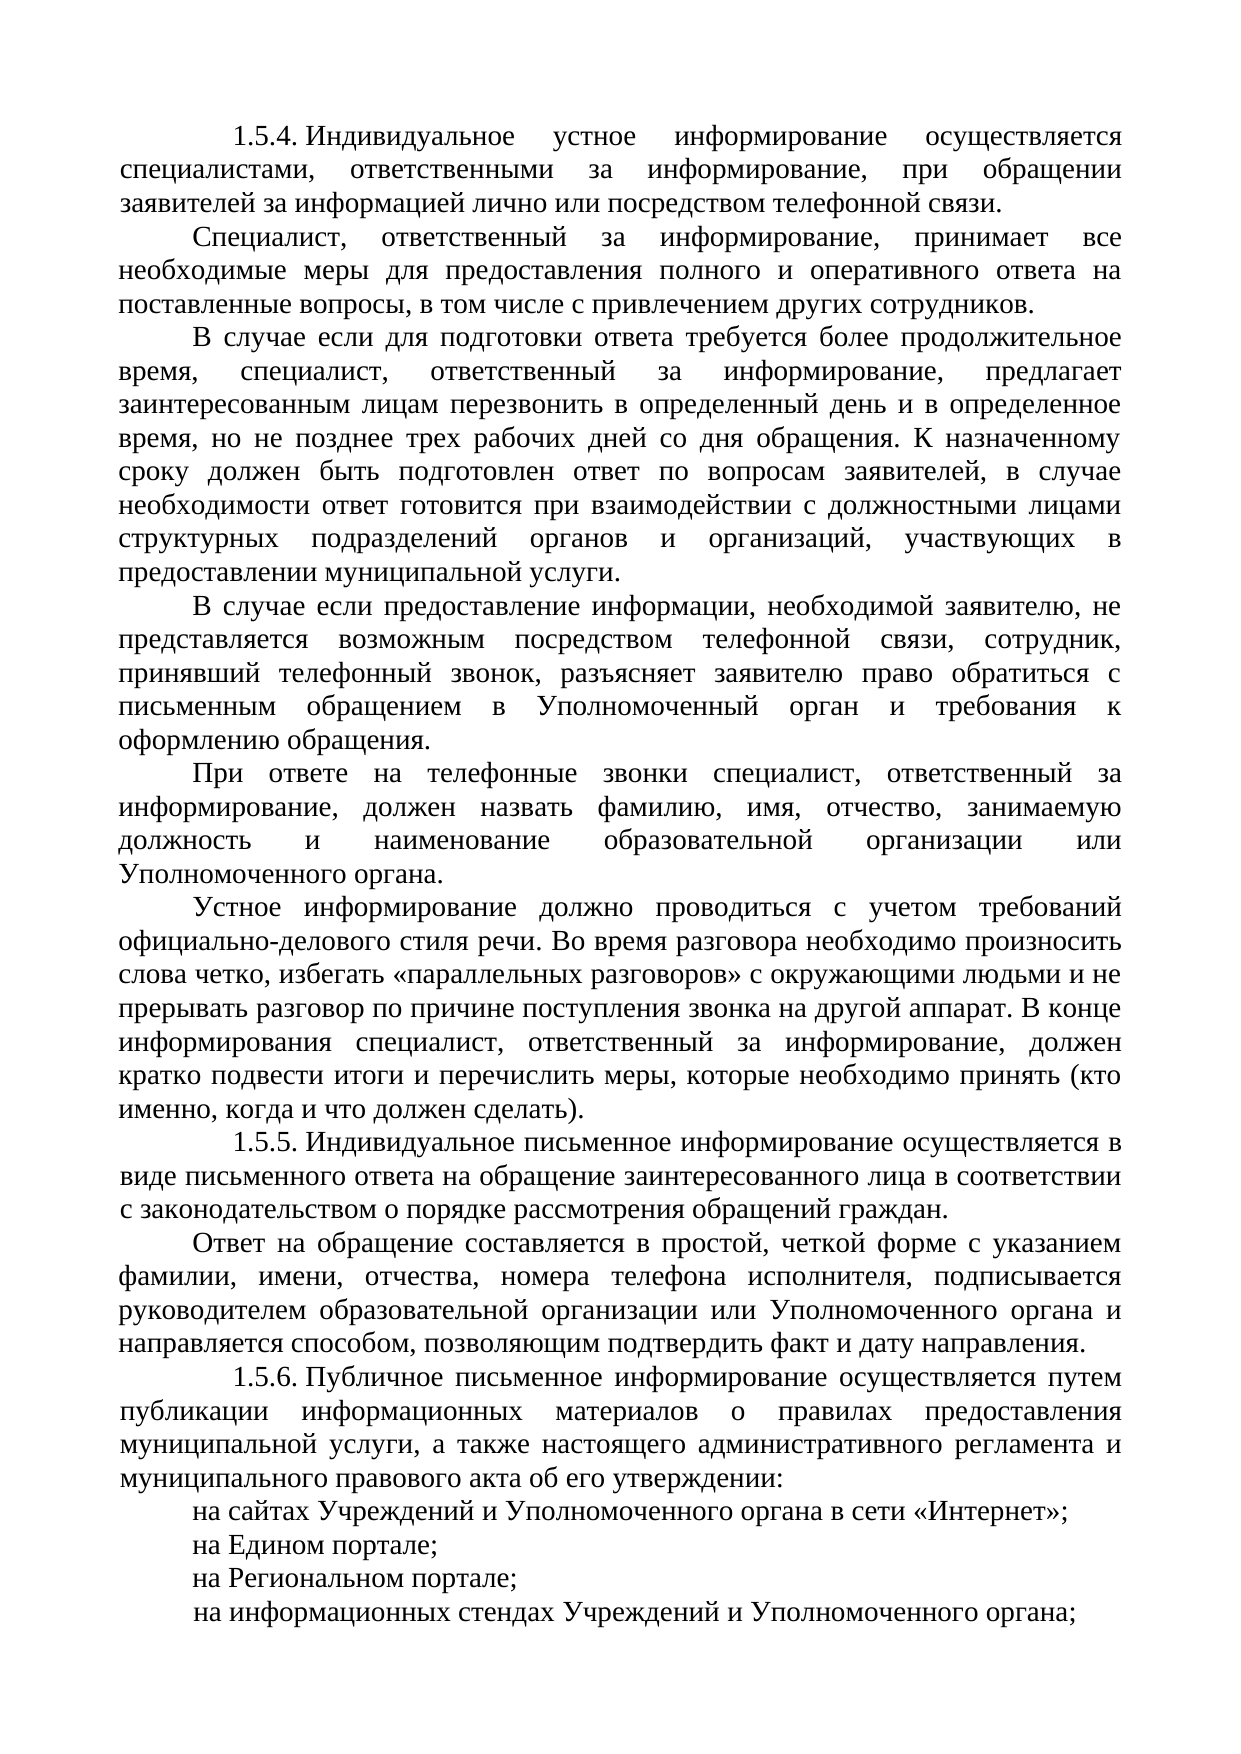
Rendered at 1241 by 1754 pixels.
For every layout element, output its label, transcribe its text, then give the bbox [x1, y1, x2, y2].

text Устное информирование должно проводиться с учетом требований официально-делового стиля речи. Во время разговора необходимо произносить слова четко, избегать «параллельных разговоров» с окружающими людьми и не прерывать разговор по причине поступления звонка на другой аппарат. В конце информирования специалист, ответственный за информирование, должен кратко подвести итоги и перечислить меры, которые необходимо принять (кто именно, когда и что должен сделать). [118, 889, 1123, 1124]
text на Региональном портале; [118, 1560, 1123, 1594]
text на сайтах Учреждений и Уполномоченного органа в сети «Интернет»; [118, 1493, 1123, 1527]
list Индивидуальное письменное информирование осуществляется в виде письменного ответа на обращение заинтересованного лица в соответствии с законодательством о порядке рассмотрения обращений граждан. [119, 1124, 1123, 1225]
text В случае если предоставление информации, необходимой заявителю, не представляется возможным посредством телефонной связи, сотрудник, принявший телефонный звонок, разъясняет заявителю право обратиться с письменным обращением в Уполномоченный орган и требования к оформлению обращения. [118, 588, 1122, 755]
text на информационных стендах Учреждений и Уполномоченного органа; [118, 1594, 1123, 1627]
list Публичное письменное информирование осуществляется путем публикации информационных материалов о правилах предоставления муниципальной услуги, а также настоящего административного регламента и муниципального правового акта об его утверждении: [119, 1359, 1123, 1493]
text Специалист, ответственный за информирование, принимает все необходимые меры для предоставления полного и оперативного ответа на поставленные вопросы, в том числе с привлечением других сотрудников. [118, 219, 1123, 319]
list Индивидуальное устное информирование осуществляется специалистами, ответственными за информирование, при обращении заявителей за информацией лично или посредством телефонной связи. [119, 118, 1123, 219]
text на Едином портале; [118, 1527, 1123, 1560]
text При ответе на телефонные звонки специалист, ответственный за информирование, должен назвать фамилию, имя, отчество, занимаемую должность и наименование образовательной организации или Уполномоченного органа. [118, 755, 1123, 889]
text Ответ на обращение составляется в простой, четкой форме с указанием фамилии, имени, отчества, номера телефона исполнителя, подписывается руководителем образовательной организации или Уполномоченного органа и направляется способом, позволяющим подтвердить факт и дату направления. [118, 1225, 1123, 1359]
text В случае если для подготовки ответа требуется более продолжительное время, специалист, ответственный за информирование, предлагает заинтересованным лицам перезвонить в определенный день и в определенное время, но не позднее трех рабочих дней со дня обращения. К назначенному сроку должен быть подготовлен ответ по вопросам заявителей, в случае необходимости ответ готовится при взаимодействии с должностными лицами структурных подразделений органов и организаций, участвующих в предоставлении муниципальной услуги. [118, 319, 1122, 588]
